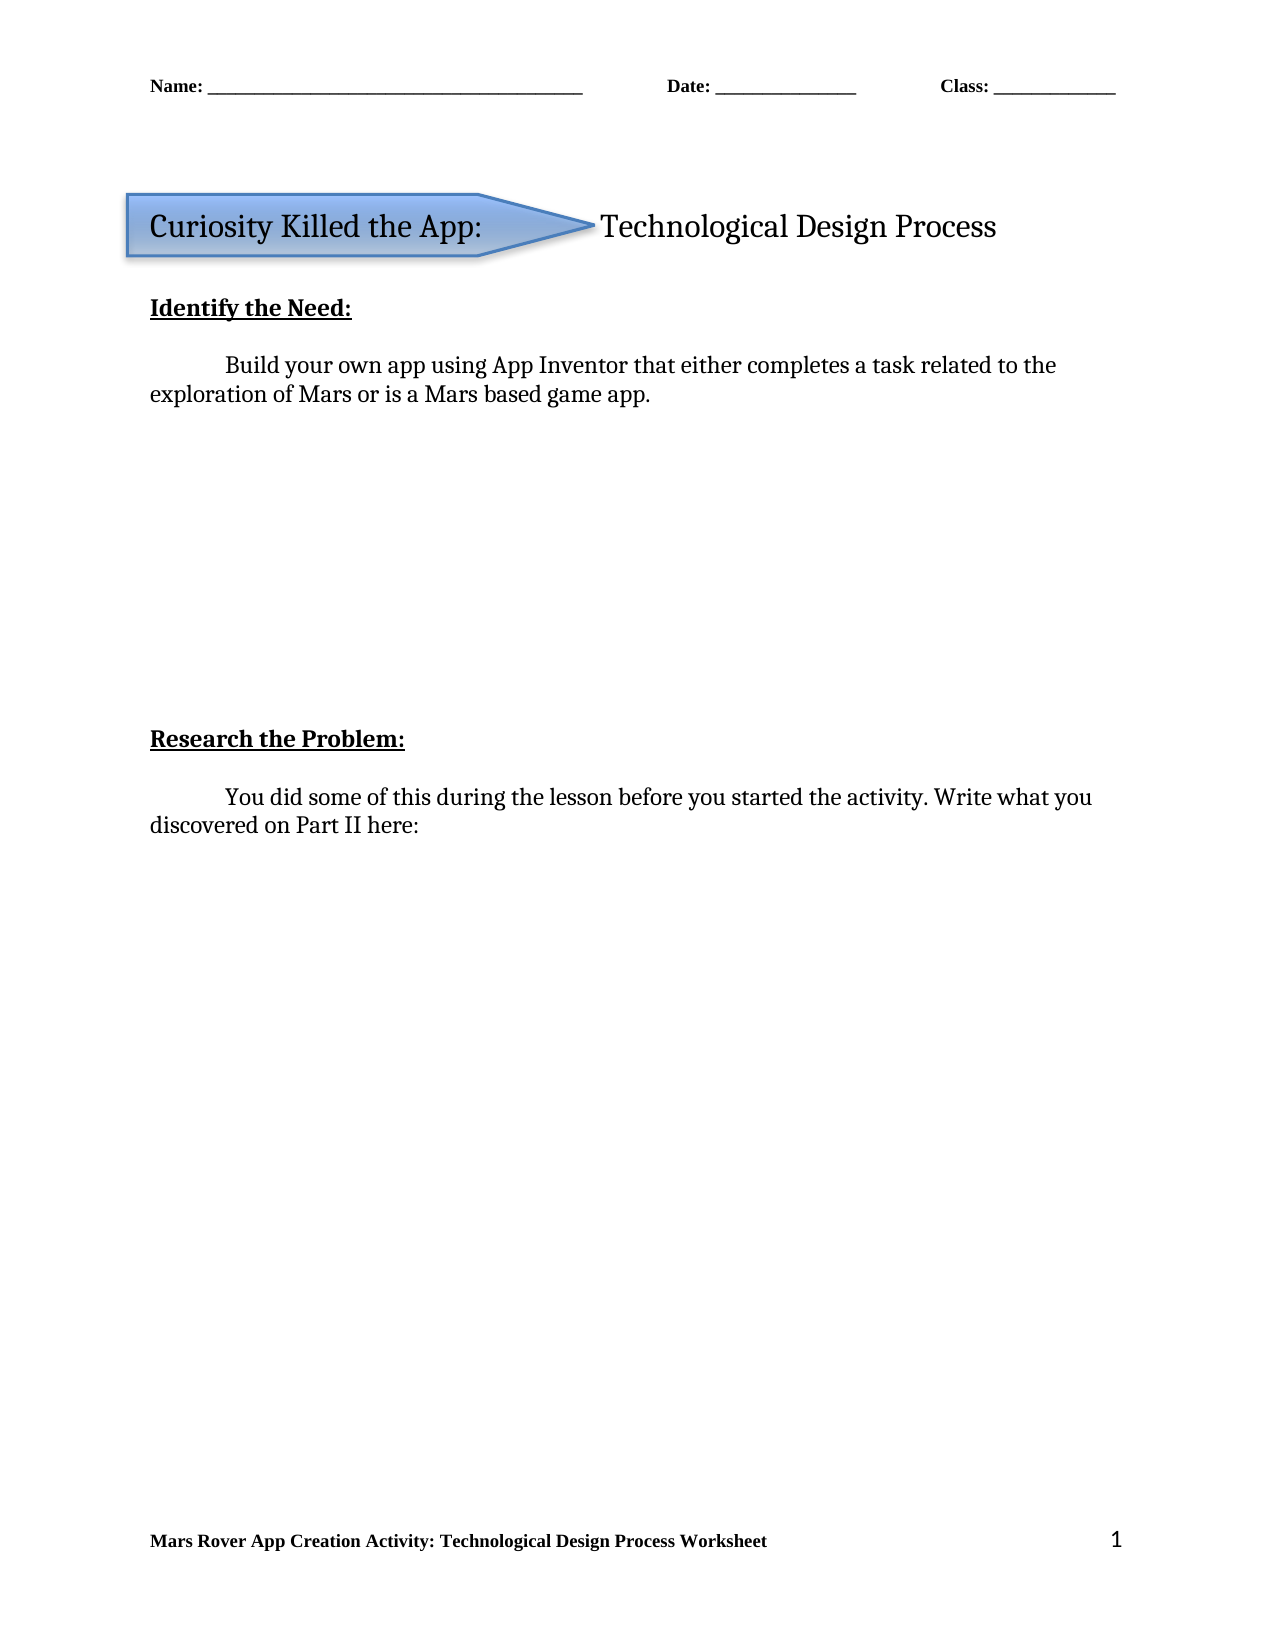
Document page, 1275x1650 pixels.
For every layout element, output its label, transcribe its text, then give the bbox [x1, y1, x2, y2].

text Research the Problem: [150, 725, 1125, 754]
text Curiosity Killed the App: Technological Design Process [150, 207, 1125, 246]
text You did some of this during the lesson before you started the activity. Write what you discovered on Part II here: [150, 782, 1125, 840]
text Build your own app using App Inventor that either completes a task related to the exploration of Mars or is a Mars based game app. [150, 351, 1125, 409]
text Identify the Need: [150, 294, 1125, 322]
